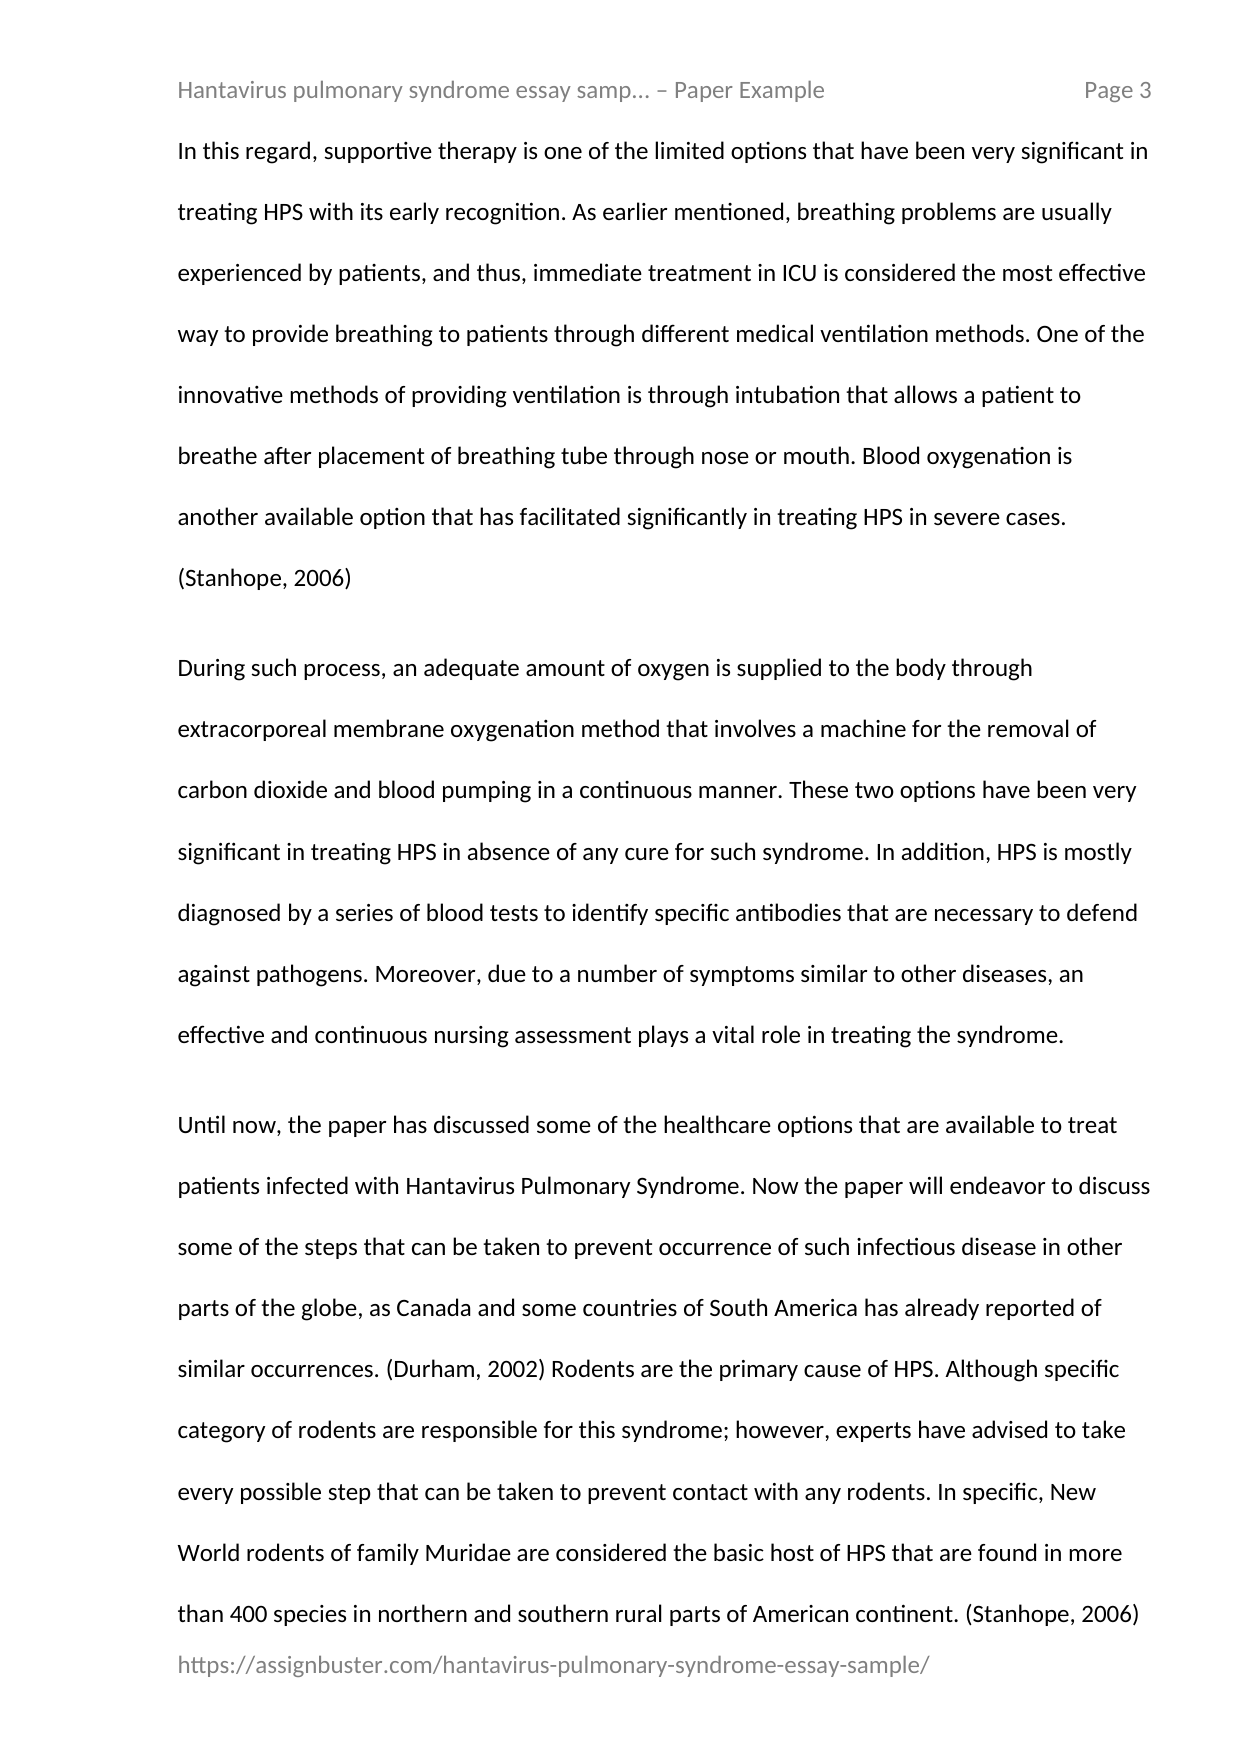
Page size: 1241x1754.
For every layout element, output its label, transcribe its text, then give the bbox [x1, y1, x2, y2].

text In this regard, supportive therapy is one of the limited options that have been very significant in treating HPS with its early recognition. As earlier mentioned, breathing problems are usually experienced by patients, and thus, immediate treatment in ICU is considered the most effective way to provide breathing to patients through different medical ventilation methods. One of the innovative methods of providing ventilation is through intubation that allows a patient to breathe after placement of breathing tube through nose or mouth. Blood oxygenation is another available option that has facilitated significantly in treating HPS in severe cases. (Stanhope, 2006) [177, 135, 1152, 593]
text Until now, the paper has discussed some of the healthcare options that are available to treat patients infected with Hantavirus Pulmonary Syndrome. Now the paper will endeavor to discuss some of the steps that can be taken to prevent occurrence of such infectious disease in other parts of the globe, as Canada and some countries of South America has already reported of similar occurrences. (Durham, 2002) Rodents are the primary cause of HPS. Although specific category of rodents are responsible for this syndrome; however, experts have advised to take every possible step that can be taken to prevent contact with any rodents. In specific, New World rodents of family Muridae are considered the basic host of HPS that are found in more than 400 species in northern and southern rural parts of American continent. (Stanhope, 2006) [177, 1109, 1152, 1628]
text During such process, an adequate amount of oxygen is supplied to the body through extracorporeal membrane oxygenation method that involves a machine for the removal of carbon dioxide and blood pumping in a continuous manner. These two options have been very significant in treating HPS in absence of any cure for such syndrome. In addition, HPS is mostly diagnosed by a series of blood tests to identify specific antibodies that are necessary to defend against pathogens. Moreover, due to a number of symptoms similar to other diseases, an effective and continuous nursing assessment plays a vital role in treating the syndrome. [177, 653, 1152, 1049]
